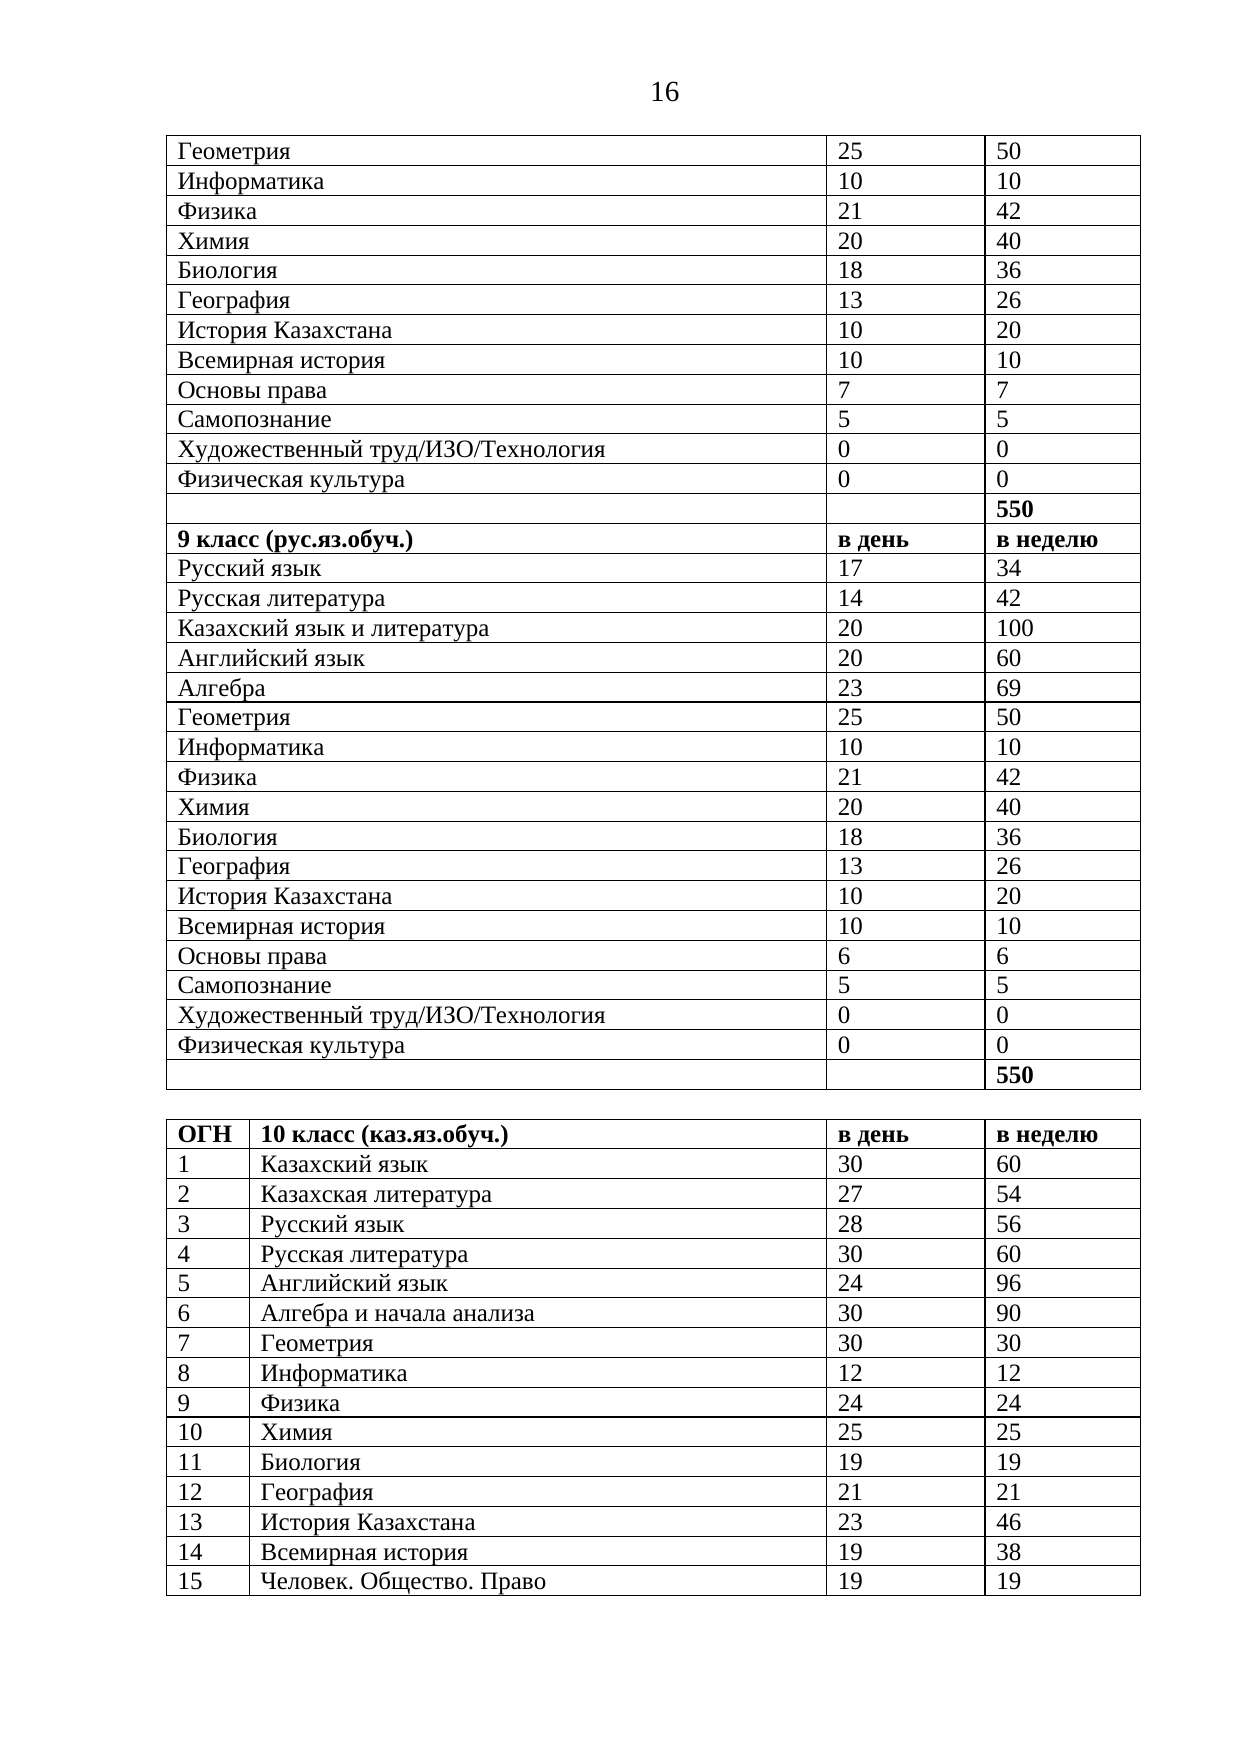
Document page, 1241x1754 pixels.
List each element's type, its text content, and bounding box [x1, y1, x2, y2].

table_cell 7 [167, 1328, 249, 1357]
table_cell 0 [986, 1030, 1140, 1059]
table_cell 25 [827, 703, 984, 731]
table_cell 20 [827, 226, 984, 254]
table_cell 36 [986, 822, 1140, 850]
table_cell 25 [986, 1418, 1140, 1446]
table_cell 56 [986, 1209, 1140, 1238]
table_cell 13 [167, 1507, 249, 1536]
table_cell 19 [986, 1566, 1140, 1595]
table_cell География [250, 1477, 826, 1506]
table_cell 0 [827, 434, 984, 463]
table_cell 10 [827, 732, 984, 761]
table_cell 15 [167, 1566, 249, 1595]
table_cell [827, 1060, 984, 1089]
table_cell 17 [827, 554, 984, 582]
table_cell Казахский язык и литература [167, 613, 826, 642]
table_cell Физика [250, 1388, 826, 1416]
table_header в неделю [986, 1120, 1140, 1148]
table_cell Информатика [167, 732, 826, 761]
table_cell 38 [986, 1537, 1140, 1565]
table_cell 30 [986, 1328, 1140, 1357]
table_cell 21 [827, 196, 984, 225]
table_cell Информатика [250, 1358, 826, 1387]
table_cell 8 [167, 1358, 249, 1387]
table_cell 30 [827, 1298, 984, 1327]
table_cell 9 [167, 1388, 249, 1416]
table_cell 19 [827, 1537, 984, 1565]
table_cell 9 класс (рус.яз.обуч.) [167, 524, 826, 552]
table_cell 7 [986, 375, 1140, 403]
table_cell Всемирная история [167, 345, 826, 374]
table_cell 10 [986, 166, 1140, 195]
table_cell 10 [986, 911, 1140, 940]
table_cell 20 [827, 792, 984, 821]
table_cell 10 [827, 315, 984, 344]
table_cell 6 [827, 941, 984, 969]
table_cell Английский язык [167, 643, 826, 672]
table_cell Алгебра [167, 673, 826, 701]
table_cell 40 [986, 226, 1140, 254]
table_cell 19 [827, 1566, 984, 1595]
table_cell 18 [827, 256, 984, 284]
table_cell 0 [986, 434, 1140, 463]
table_cell Художественный труд/ИЗО/Технология [167, 434, 826, 463]
table_cell 14 [827, 583, 984, 612]
table_cell в неделю [986, 524, 1140, 552]
table_cell 69 [986, 673, 1140, 701]
table_cell 24 [827, 1269, 984, 1297]
table_cell 42 [986, 583, 1140, 612]
table_cell Физика [167, 196, 826, 225]
table_cell 0 [986, 1000, 1140, 1029]
table_cell 36 [986, 256, 1140, 284]
table_cell География [167, 851, 826, 880]
table_cell 14 [167, 1537, 249, 1565]
table_cell Физическая культура [167, 1030, 826, 1059]
table_cell Геометрия [167, 703, 826, 731]
table_cell Физика [167, 762, 826, 791]
table_header 10 класс (каз.яз.обуч.) [250, 1120, 826, 1148]
table_cell 10 [986, 345, 1140, 374]
table_cell 5 [827, 971, 984, 999]
table_cell Основы права [167, 375, 826, 403]
table_cell 20 [986, 881, 1140, 910]
table_cell 34 [986, 554, 1140, 582]
table_cell 24 [986, 1388, 1140, 1416]
table_cell 28 [827, 1209, 984, 1238]
table_cell 30 [827, 1149, 984, 1178]
table_cell Химия [167, 226, 826, 254]
table_cell 550 [986, 1060, 1140, 1089]
table_cell Физическая культура [167, 464, 826, 493]
table_cell Человек. Общество. Право [250, 1566, 826, 1595]
table_cell 5 [167, 1269, 249, 1297]
table_cell 30 [827, 1328, 984, 1357]
table_cell [827, 494, 984, 523]
table_cell 5 [986, 971, 1140, 999]
table_cell 46 [986, 1507, 1140, 1536]
table_cell 13 [827, 285, 984, 314]
table_cell 12 [167, 1477, 249, 1506]
table_cell Русский язык [250, 1209, 826, 1238]
table_cell 20 [827, 643, 984, 672]
table_cell 4 [167, 1239, 249, 1267]
table_cell 60 [986, 643, 1140, 672]
table_cell Английский язык [250, 1269, 826, 1297]
table_cell Всемирная история [250, 1537, 826, 1565]
table_cell Химия [167, 792, 826, 821]
table_cell 18 [827, 822, 984, 850]
table_cell 0 [986, 464, 1140, 493]
table_cell Самопознание [167, 405, 826, 433]
table_cell Казахская литература [250, 1179, 826, 1208]
table_cell 2 [167, 1179, 249, 1208]
table_cell [167, 1060, 826, 1089]
table_cell 19 [986, 1447, 1140, 1476]
table_cell 26 [986, 285, 1140, 314]
table_cell 7 [827, 375, 984, 403]
table_cell 3 [167, 1209, 249, 1238]
table_cell 40 [986, 792, 1140, 821]
table_cell 0 [827, 1030, 984, 1059]
table_cell 0 [827, 1000, 984, 1029]
table_cell 23 [827, 673, 984, 701]
table_cell 10 [827, 345, 984, 374]
table_cell 13 [827, 851, 984, 880]
table_cell 10 [827, 881, 984, 910]
table_cell 0 [827, 464, 984, 493]
table_cell Химия [250, 1418, 826, 1446]
table_cell Русская литература [250, 1239, 826, 1267]
table_cell 24 [827, 1388, 984, 1416]
table_cell 10 [827, 911, 984, 940]
table_cell 5 [827, 405, 984, 433]
table_cell 60 [986, 1239, 1140, 1267]
table_cell 11 [167, 1447, 249, 1476]
table_cell 21 [986, 1477, 1140, 1506]
table_cell 10 [986, 732, 1140, 761]
table_cell Информатика [167, 166, 826, 195]
table_cell 10 [167, 1418, 249, 1446]
table_cell 50 [986, 136, 1140, 165]
table_cell 6 [167, 1298, 249, 1327]
table_cell Алгебра и начала анализа [250, 1298, 826, 1327]
table_cell 19 [827, 1447, 984, 1476]
table_cell 21 [827, 1477, 984, 1506]
table_header в день [827, 1120, 984, 1148]
table_cell 42 [986, 196, 1140, 225]
table_cell Всемирная история [167, 911, 826, 940]
table_cell 50 [986, 703, 1140, 731]
table_cell География [167, 285, 826, 314]
table_cell Биология [167, 822, 826, 850]
table_cell 25 [827, 1418, 984, 1446]
table_cell 20 [827, 613, 984, 642]
table_cell 10 [827, 166, 984, 195]
table_cell 90 [986, 1298, 1140, 1327]
table_cell 100 [986, 613, 1140, 642]
table_cell История Казахстана [167, 315, 826, 344]
table_cell История Казахстана [250, 1507, 826, 1536]
table_cell Геометрия [167, 136, 826, 165]
table_cell 26 [986, 851, 1140, 880]
table_cell Русская литература [167, 583, 826, 612]
table_cell 25 [827, 136, 984, 165]
table_cell 550 [986, 494, 1140, 523]
table_cell 60 [986, 1149, 1140, 1178]
table_cell 6 [986, 941, 1140, 969]
table_cell 20 [986, 315, 1140, 344]
table_cell Художественный труд/ИЗО/Технология [167, 1000, 826, 1029]
table_cell 5 [986, 405, 1140, 433]
table_cell Русский язык [167, 554, 826, 582]
table_cell в день [827, 524, 984, 552]
table_cell Биология [250, 1447, 826, 1476]
table_cell [167, 494, 826, 523]
table_cell 1 [167, 1149, 249, 1178]
table_header ОГН [167, 1120, 249, 1148]
table_cell 42 [986, 762, 1140, 791]
table_cell 23 [827, 1507, 984, 1536]
table_cell Биология [167, 256, 826, 284]
table_cell Самопознание [167, 971, 826, 999]
table_cell История Казахстана [167, 881, 826, 910]
table_cell Геометрия [250, 1328, 826, 1357]
table_cell 27 [827, 1179, 984, 1208]
table_cell 96 [986, 1269, 1140, 1297]
table_cell Основы права [167, 941, 826, 969]
table_cell Казахский язык [250, 1149, 826, 1178]
table_cell 30 [827, 1239, 984, 1267]
table_cell 54 [986, 1179, 1140, 1208]
table_cell 21 [827, 762, 984, 791]
table_cell 12 [827, 1358, 984, 1387]
table_cell 12 [986, 1358, 1140, 1387]
